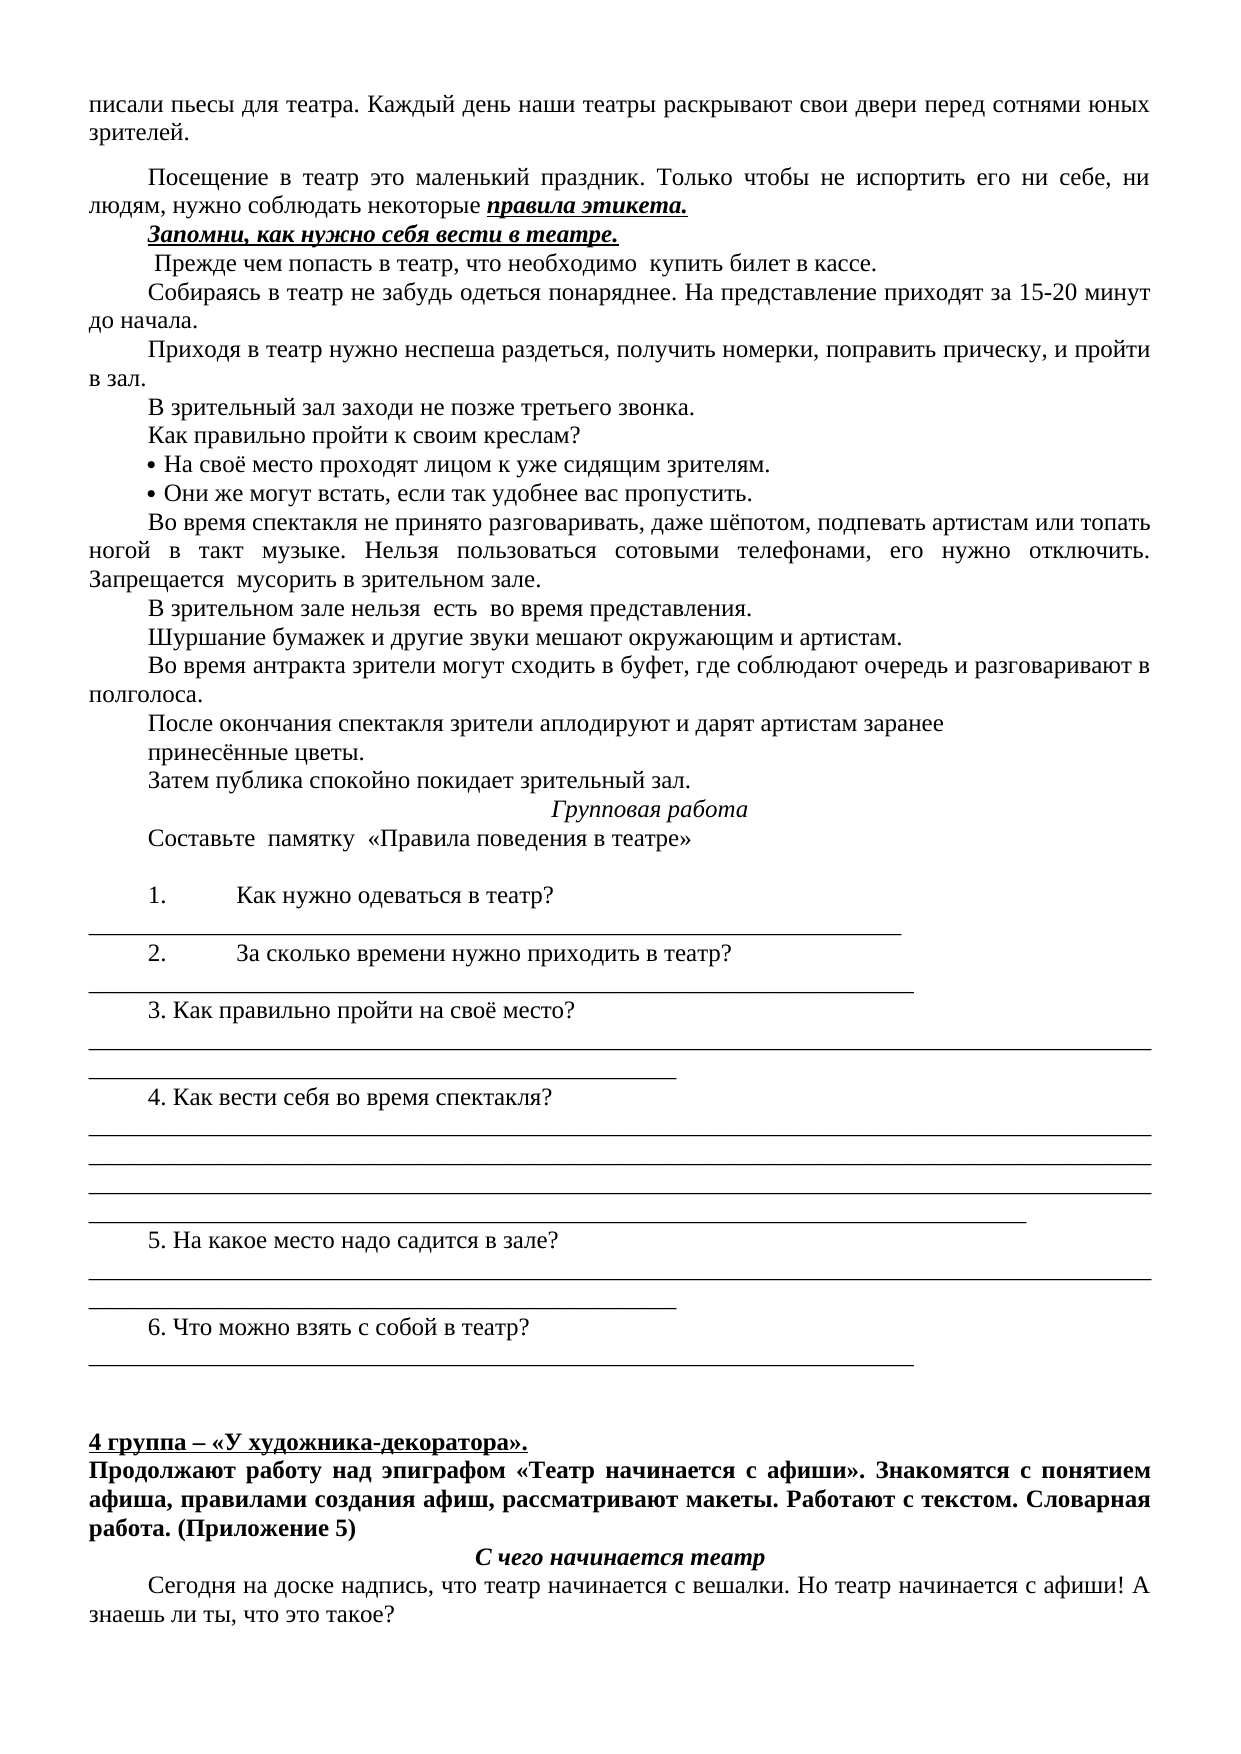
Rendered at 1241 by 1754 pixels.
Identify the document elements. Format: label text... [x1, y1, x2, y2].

text После окончания спектакля зрители аплодируют и дарят артистам заранее [89, 708, 1152, 737]
text Во время антракта зрители могут сходить в буфет, где соблюдают очередь и разговаривают в полголоса. [89, 651, 1152, 708]
text Групповая работа [89, 794, 1152, 823]
text Шуршание бумажек и другие звуки мешают окружающим и артистам. [89, 622, 1152, 651]
text Запомни, как нужно себя вести в театре. [89, 219, 1152, 248]
text Продолжают работу над эпиграфом «Театр начинается с афиши». Знакомятся с понятием афиша, правилами создания афиш, рассматривают макеты. Работают с текстом. Словарная работа. (Приложение 5) [89, 1456, 1152, 1542]
text __________________________________________________________________ [89, 967, 1152, 996]
text Как правильно пройти к своим креслам? [89, 421, 1152, 449]
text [89, 89, 1152, 146]
text принесённые цветы. [89, 737, 1152, 766]
text 5. На какое место надо садится в зале? [89, 1226, 1152, 1254]
text Собираясь в театр не забудь одеться понаряднее. На представление приходят за 15-20 минут до начала. [89, 277, 1152, 334]
text Посещение в театр это маленький праздник. Только чтобы не испортить его ни себе, ни людям, нужно соблюдать некоторые правила этикета. [89, 162, 1152, 219]
text Затем публика спокойно покидает зрительный зал. [89, 766, 1152, 794]
text ____________________________________________________________________________________________________________________________________ [89, 1254, 1152, 1312]
text Приходя в театр нужно неспеша раздеться, получить номерки, поправить прическу, и пройти в зал. [89, 334, 1152, 392]
text 2. За сколько времени нужно приходить в театр? [89, 938, 1152, 967]
text 6. Что можно взять с собой в театр? [89, 1312, 1152, 1341]
list Они же могут встать, если так удобнее вас пропустить. [89, 478, 1152, 507]
text __________________________________________________________________ [89, 1341, 1152, 1369]
text В зрительный зал заходи не позже третьего звонка. [89, 392, 1152, 421]
text 4 группа – «У художника-декоратора». [89, 1427, 1152, 1456]
text В зрительном зале нельзя есть во время представления. [89, 593, 1152, 622]
text Составьте памятку «Правила поведения в театре» [89, 823, 1152, 852]
text 4. Как вести себя во время спектакля? [89, 1082, 1152, 1111]
text С чего начинается театр [89, 1542, 1152, 1571]
text _________________________________________________________________ [89, 909, 1152, 938]
text Во время спектакля не принято разговаривать, даже шёпотом, подпевать артистам или топать ногой в такт музыке. Нельзя пользоваться сотовыми телефонами, его нужно отключить. Запрещается мусорить в зрительном зале. [89, 507, 1152, 593]
text Сегодня на доске надпись, что театр начинается с вешалки. Но театр начинается с афиши! А знаешь ли ты, что это такое? [89, 1571, 1152, 1628]
text Прежде чем попасть в театр, что необходимо купить билет в кассе. [89, 248, 1152, 277]
text __________________________________________________________________________________________________________________________________________________________________________________________________________________________________________________________________________________________________________________________________________ [89, 1111, 1152, 1226]
text 3. Как правильно пройти на своё место? [89, 996, 1152, 1024]
text 1. Как нужно одеваться в театр? [89, 881, 1152, 909]
text ____________________________________________________________________________________________________________________________________ [89, 1024, 1152, 1082]
list На своё место проходят лицом к уже сидящим зрителям. [89, 449, 1152, 478]
